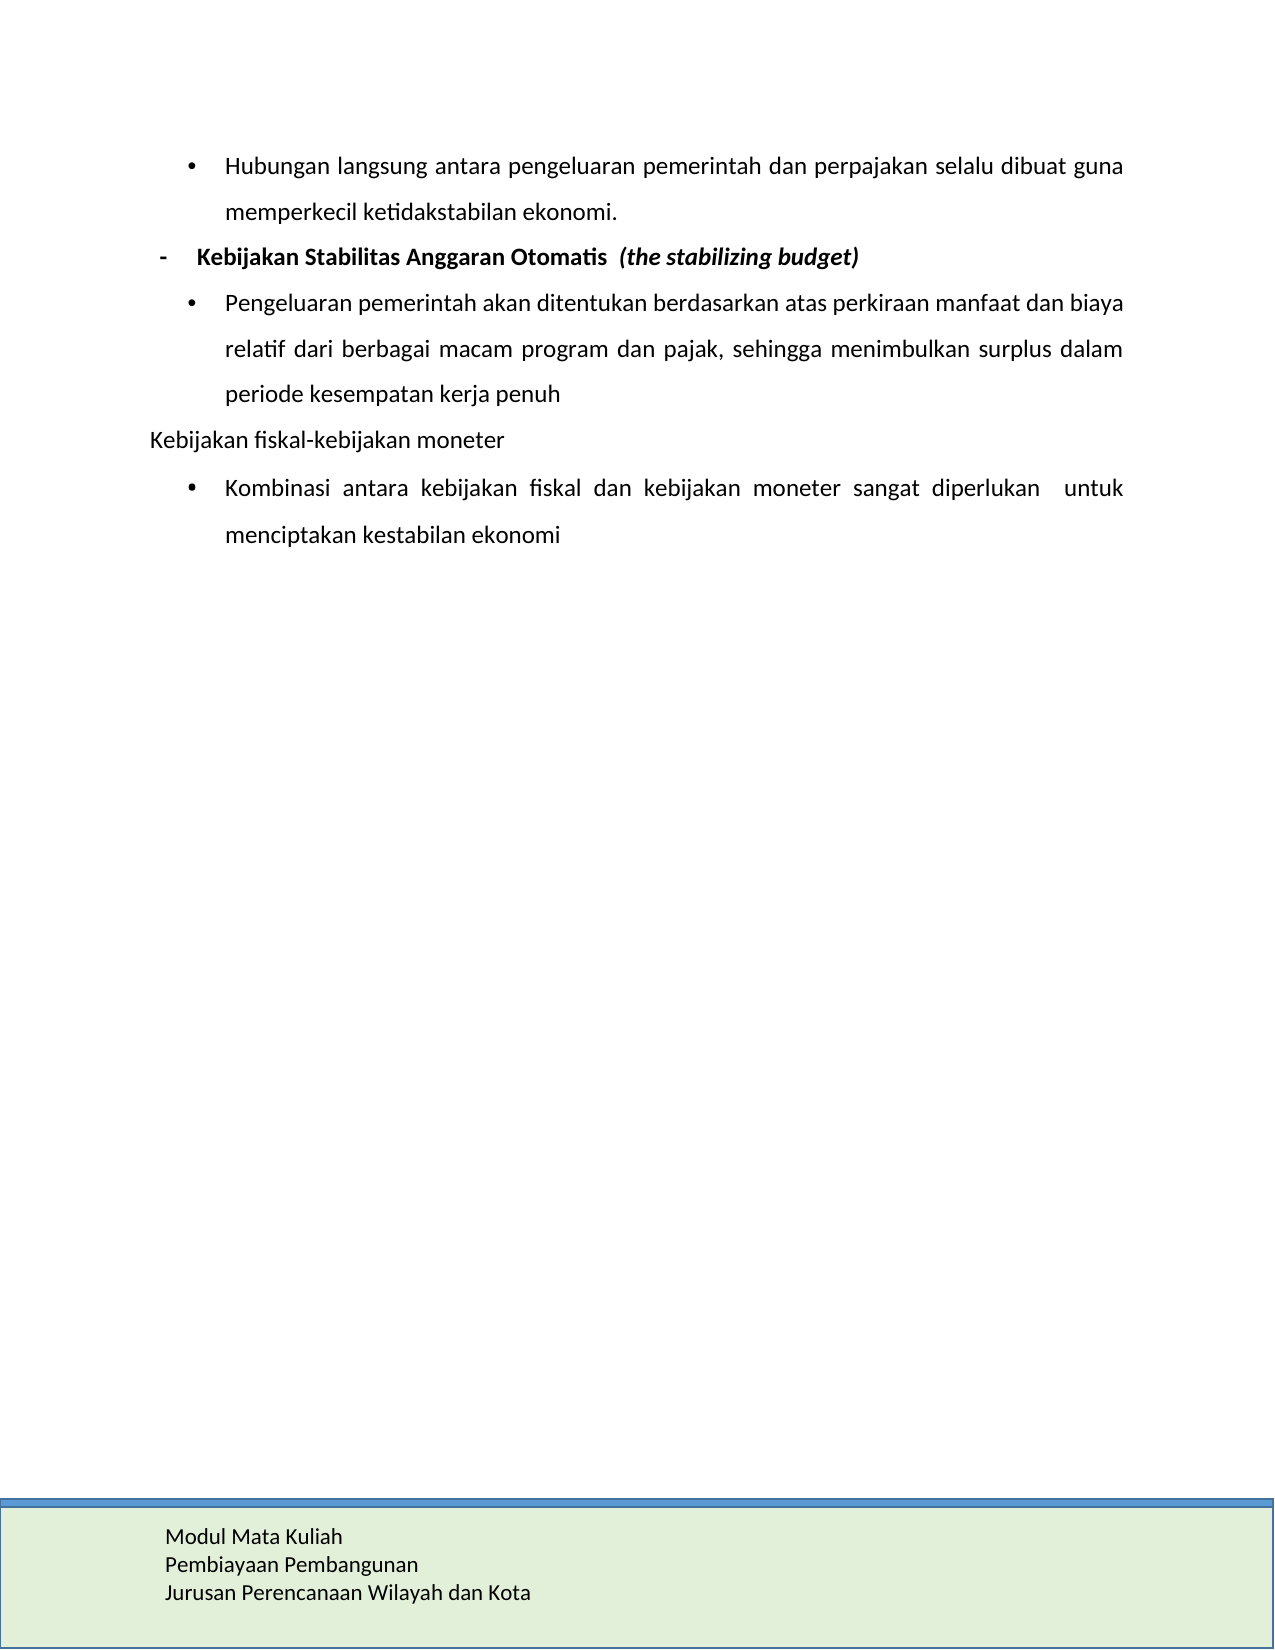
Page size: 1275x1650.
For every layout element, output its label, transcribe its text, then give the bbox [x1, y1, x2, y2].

list Pengeluaran pemerintah akan ditentukan berdasarkan atas perkiraan manfaat dan biaya relatif dari berbagai macam program dan pajak, sehingga menimbulkan surplus dalam periode kesempatan kerja penuh [187, 287, 1125, 409]
list Kombinasi antara kebijakan fiskal dan kebijakan moneter sangat diperlukan untuk menciptakan kestabilan ekonomi [187, 470, 1125, 550]
text Kebijakan fiskal-kebijakan moneter [150, 424, 1125, 455]
list Kebijakan Stabilitas Anggaran Otomatis (the stabilizing budget) [159, 241, 1125, 272]
list Hubungan langsung antara pengeluaran pemerintah dan perpajakan selalu dibuat guna memperkecil ketidakstabilan ekonomi. [187, 150, 1125, 226]
